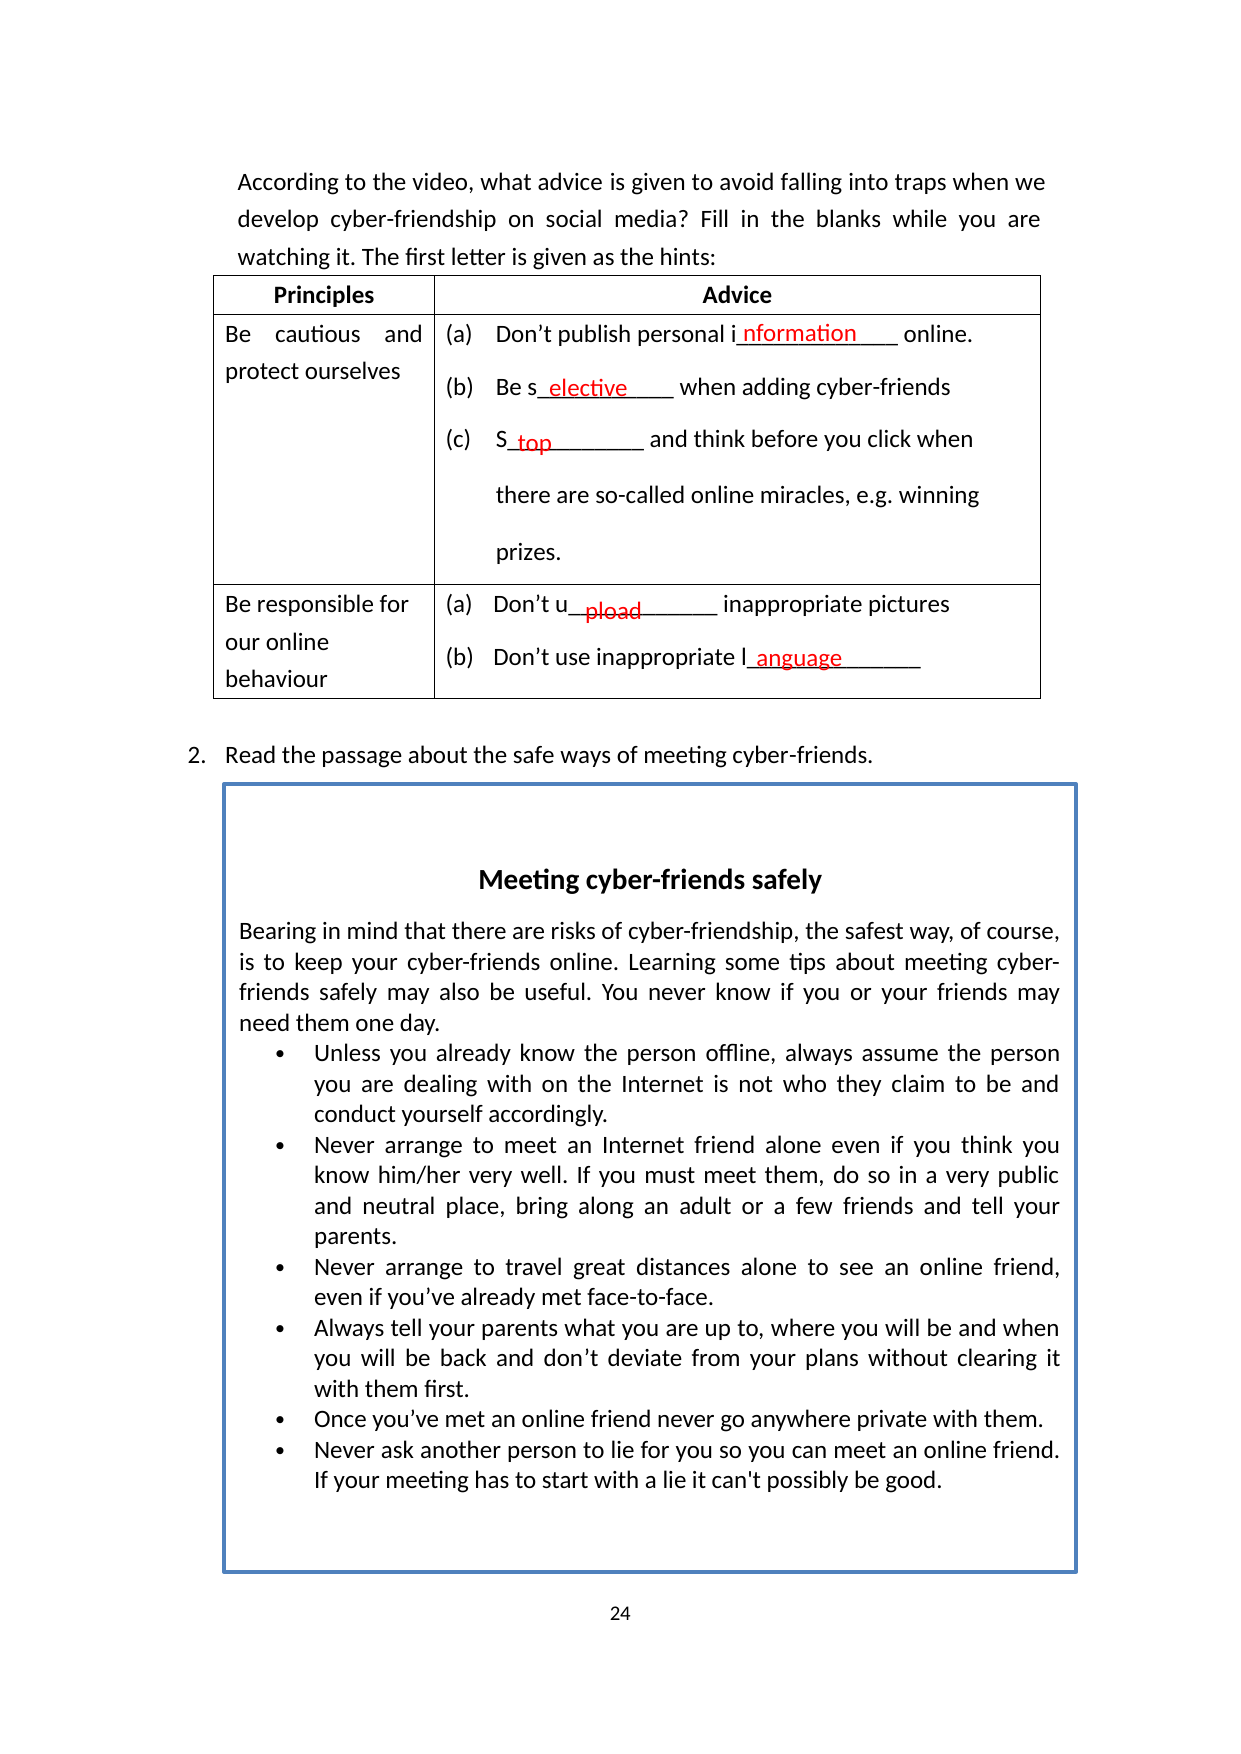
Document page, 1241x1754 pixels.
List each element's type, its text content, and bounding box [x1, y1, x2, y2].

table_header Advice [435, 276, 1040, 313]
table_cell Don’t publish personal i_____________ online. Be s___________ when adding cyber-friends S___________ and think before you click when there are so-called online miracles, e.g. winning prizes. [435, 315, 1040, 584]
table_cell Be cautious and protect ourselves [214, 315, 434, 584]
list Read the passage about the safe ways of meeting cyber-friends. [187, 736, 1053, 774]
text According to the video, what advice is given to avoid falling into traps when we develop cyber-friendship on social media? Fill in the blanks while you are watching it. The first letter is given as the hints: [187, 162, 1053, 275]
table_cell Be responsible for our online behaviour [214, 585, 434, 698]
table_header Principles [214, 276, 434, 313]
table_cell Don’t u____________ inappropriate pictures Don’t use inappropriate l______________ [435, 585, 1040, 698]
